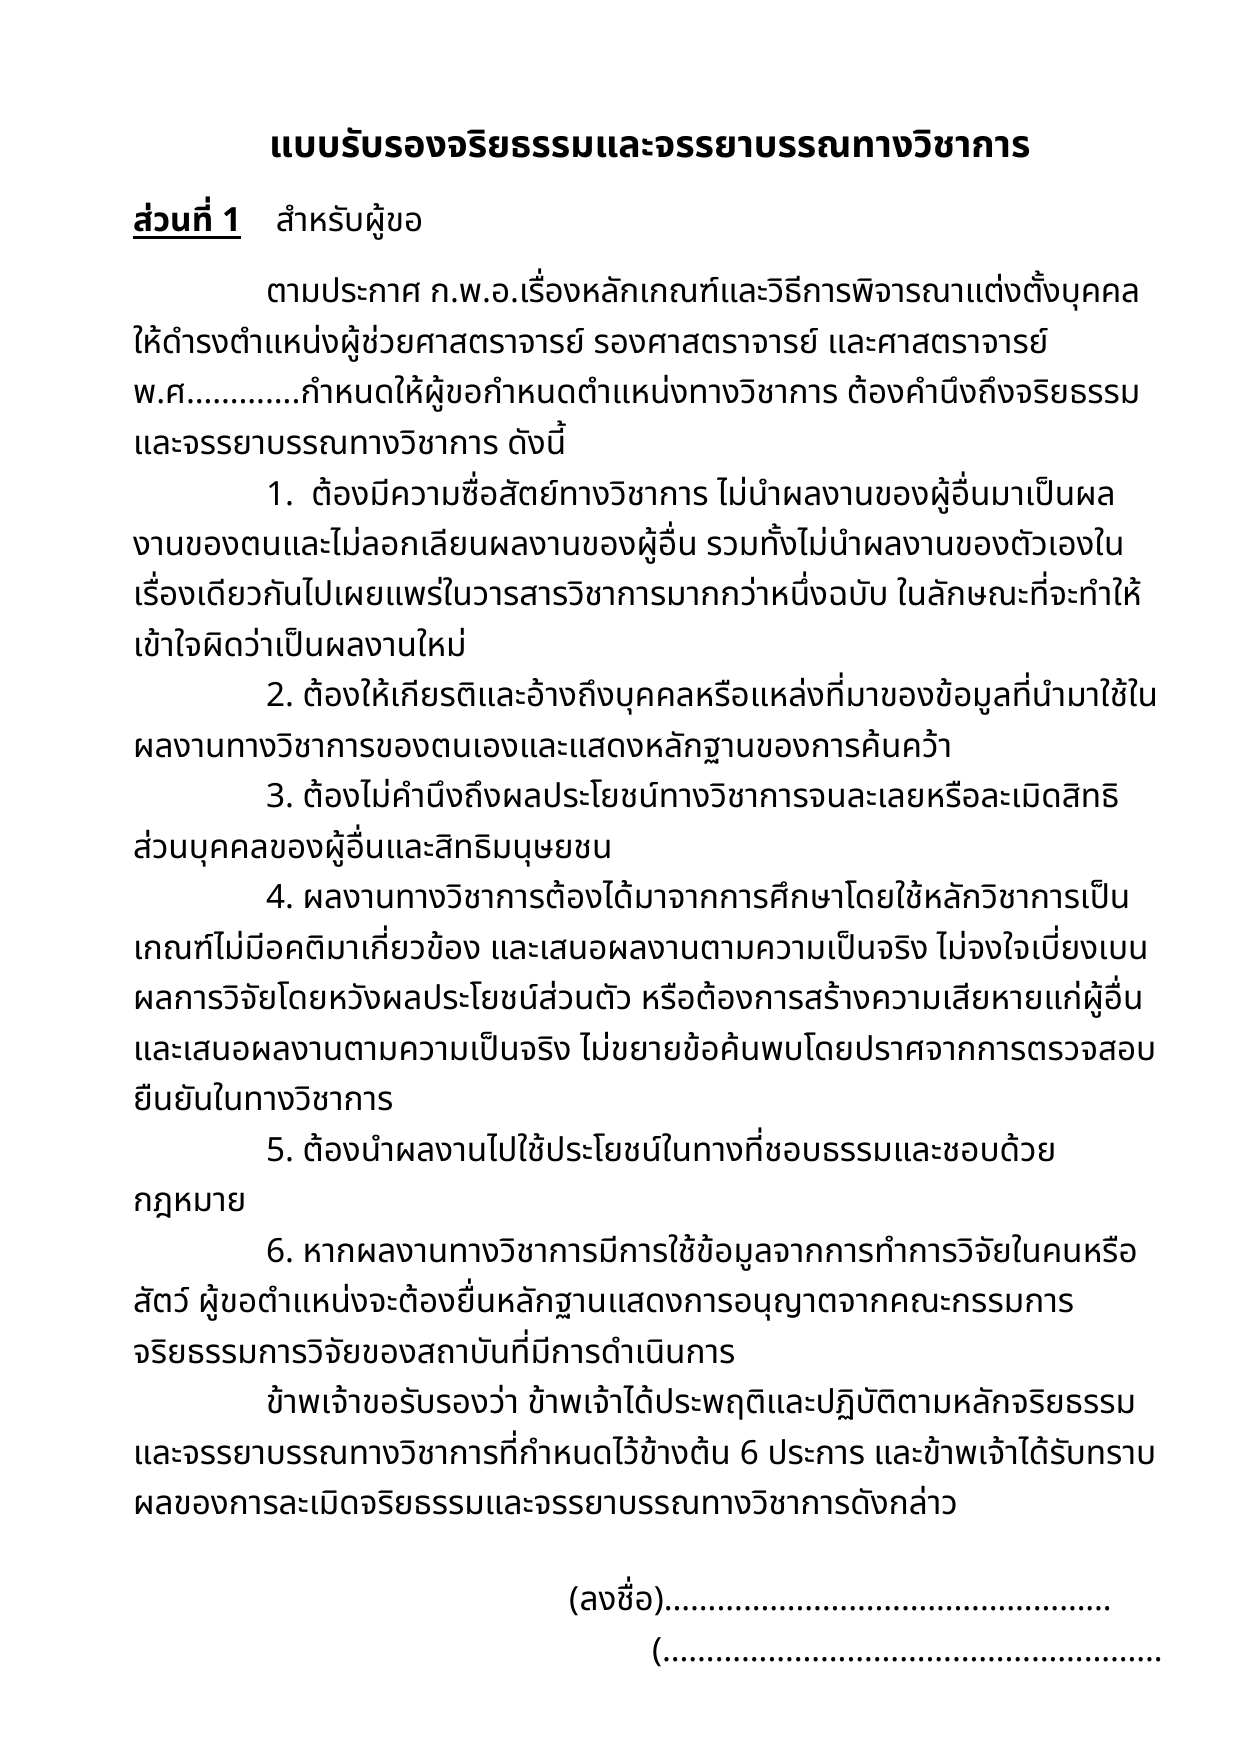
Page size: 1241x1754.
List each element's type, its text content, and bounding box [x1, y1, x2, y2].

text 4. ผลงานทางวิชาการต้องได้มาจากการศึกษาโดยใช้หลักวิชาการเป็นเกณฑ์ไม่มีอคติมาเกี่ยวข้อง และเสนอผลงานตามความเป็นจริง ไม่จงใจเบี่ยงเบนผลการวิจัยโดยหวังผลประโยชน์ส่วนตัว หรือต้องการสร้างความเสียหายแก่ผู้อื่น และเสนอผลงานตามความเป็นจริง ไม่ขยายข้อค้นพบโดยปราศจากการตรวจสอบยืนยันในทางวิชาการ [133, 873, 1167, 1126]
text 2. ต้องให้เกียรติและอ้างถึงบุคคลหรือแหล่งที่มาของข้อมูลที่นำมาใช้ในผลงานทางวิชาการของตนเองและแสดงหลักฐานของการค้นคว้า [133, 671, 1167, 772]
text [208, 1575, 1167, 1671]
text 1. ต้องมีความซื่อสัตย์ทางวิชาการ ไม่นำผลงานของผู้อื่นมาเป็นผลงานของตนและไม่ลอกเลียนผลงานของผู้อื่น รวมทั้งไม่นำผลงานของตัวเองในเรื่องเดียวกันไปเผยแพร่ในวารสารวิชาการมากกว่าหนึ่งฉบับ ในลักษณะที่จะทำให้เข้าใจผิดว่าเป็นผลงานใหม่ [133, 469, 1167, 671]
text 5. ต้องนำผลงานไปใช้ประโยชน์ในทางที่ชอบธรรมและชอบด้วยกฎหมาย [133, 1126, 1167, 1227]
text 3. ต้องไม่คำนึงถึงผลประโยชน์ทางวิชาการจนละเลยหรือละเมิดสิทธิส่วนบุคคลของผู้อื่นและสิทธิมนุษยชน [133, 772, 1167, 873]
text ข้าพเจ้าขอรับรองว่า ข้าพเจ้าได้ประพฤติและปฏิบัติตามหลักจริยธรรมและจรรยาบรรณทางวิชาการที่กำหนดไว้ข้างต้น 6 ประการ และข้าพเจ้าได้รับทราบผลของการละเมิดจริยธรรมและจรรยาบรรณทางวิชาการดังกล่าว [133, 1378, 1167, 1529]
text ตามประกาศ ก.พ.อ.เรื่องหลักเกณฑ์และวิธีการพิจารณาแต่งตั้งบุคคลให้ดำรงตำแหน่งผู้ช่วยศาสตราจารย์ รองศาสตราจารย์ และศาสตราจารย์ พ.ศ………….กำหนดให้ผู้ขอกำหนดตำแหน่งทางวิชาการ ต้องคำนึงถึงจริยธรรมและจรรยาบรรณทางวิชาการ ดังนี้ [133, 267, 1167, 469]
text แบบรับรองจริยธรรมและจรรยาบรรณทางวิชาการ [133, 118, 1167, 175]
text 6. หากผลงานทางวิชาการมีการใช้ข้อมูลจากการทำการวิจัยในคนหรือสัตว์ ผู้ขอตำแหน่งจะต้องยื่นหลักฐานแสดงการอนุญาตจากคณะกรรมการจริยธรรมการวิจัยของสถาบันที่มีการดำเนินการ [133, 1227, 1167, 1378]
text ส่วนที่ 1 สำหรับผู้ขอ [133, 196, 1167, 247]
